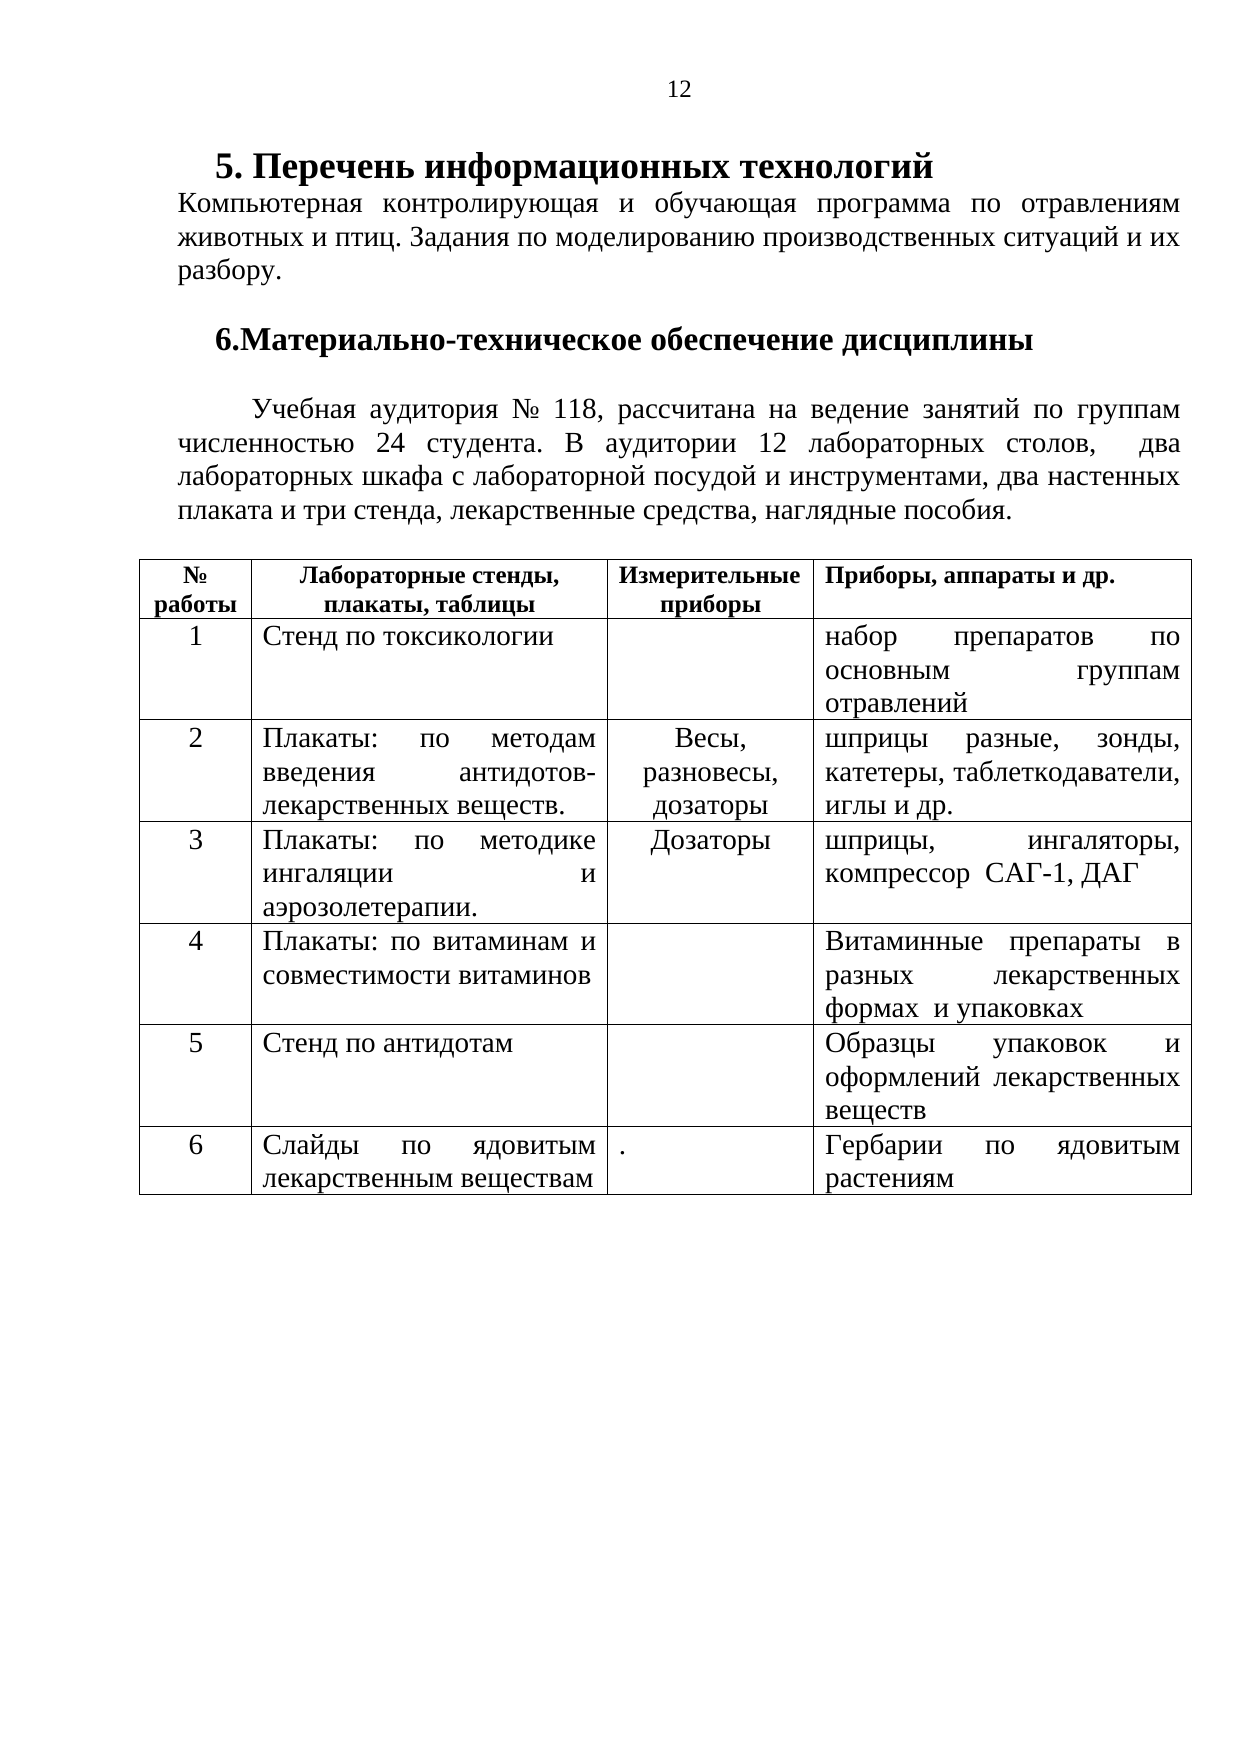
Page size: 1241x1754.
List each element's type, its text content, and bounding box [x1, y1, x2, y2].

table_header № работы [140, 560, 251, 617]
table_cell 2 [140, 720, 251, 821]
table_cell Стенд по антидотам [252, 1025, 607, 1126]
table_cell шприцы, ингаляторы, компрессор САГ-1, ДАГ [814, 822, 1191, 922]
table_cell 1 [140, 619, 251, 719]
table_cell Плакаты: по методике ингаляции и аэрозолетерапии. [252, 822, 607, 922]
table_header Приборы, аппараты и др. [814, 560, 1191, 617]
table_cell Образцы упаковок и оформлений лекарственных веществ [814, 1025, 1191, 1126]
table_cell 5 [140, 1025, 251, 1126]
table_cell Плакаты: по методам введения антидотов-лекарственных веществ. [252, 720, 607, 821]
table_cell 3 [140, 822, 251, 922]
table_cell Витаминные препараты в разных лекарственных формах и упаковках [814, 924, 1191, 1024]
table_cell Слайды по ядовитым лекарственным веществам [252, 1127, 607, 1194]
table_cell [608, 924, 813, 1024]
table_cell Стенд по токсикологии [252, 619, 607, 719]
table_cell 6 [140, 1127, 251, 1194]
text Компьютерная контролирующая и обучающая программа по отравлениям животных и птиц. Задания по моделированию производственных ситуаций и их разбору. [177, 185, 1181, 286]
table_cell Дозаторы [608, 822, 813, 922]
table_header Измерительные приборы [608, 560, 813, 617]
list Перечень информационных технологий [482, 152, 1171, 185]
text 6.Материально-техническое обеспечение дисциплины [215, 319, 1181, 358]
table_cell [608, 1025, 813, 1126]
table_cell шприцы разные, зонды, катетеры, таблеткодаватели, иглы и др. [814, 720, 1191, 821]
table_cell Весы, разновесы, дозаторы [608, 720, 813, 821]
text Учебная аудитория № 118, рассчитана на ведение занятий по группам численностью 24 студента. В аудитории 12 лабораторных столов, два лабораторных шкафа с лабораторной посудой и инструментами, два настенных плаката и три стенда, лекарственные средства, наглядные пособия. [177, 391, 1181, 525]
table_header Лабораторные стенды, плакаты, таблицы [252, 560, 607, 617]
table_cell Гербарии по ядовитым растениям [814, 1127, 1191, 1194]
table_cell набор препаратов по основным группам отравлений [814, 619, 1191, 719]
list Перечень информационных технологий [215, 152, 478, 185]
table_cell Плакаты: по витаминам и совместимости витаминов [252, 924, 607, 1024]
table_cell 4 [140, 924, 251, 1024]
table_cell [608, 619, 813, 719]
table_cell . [608, 1127, 813, 1194]
